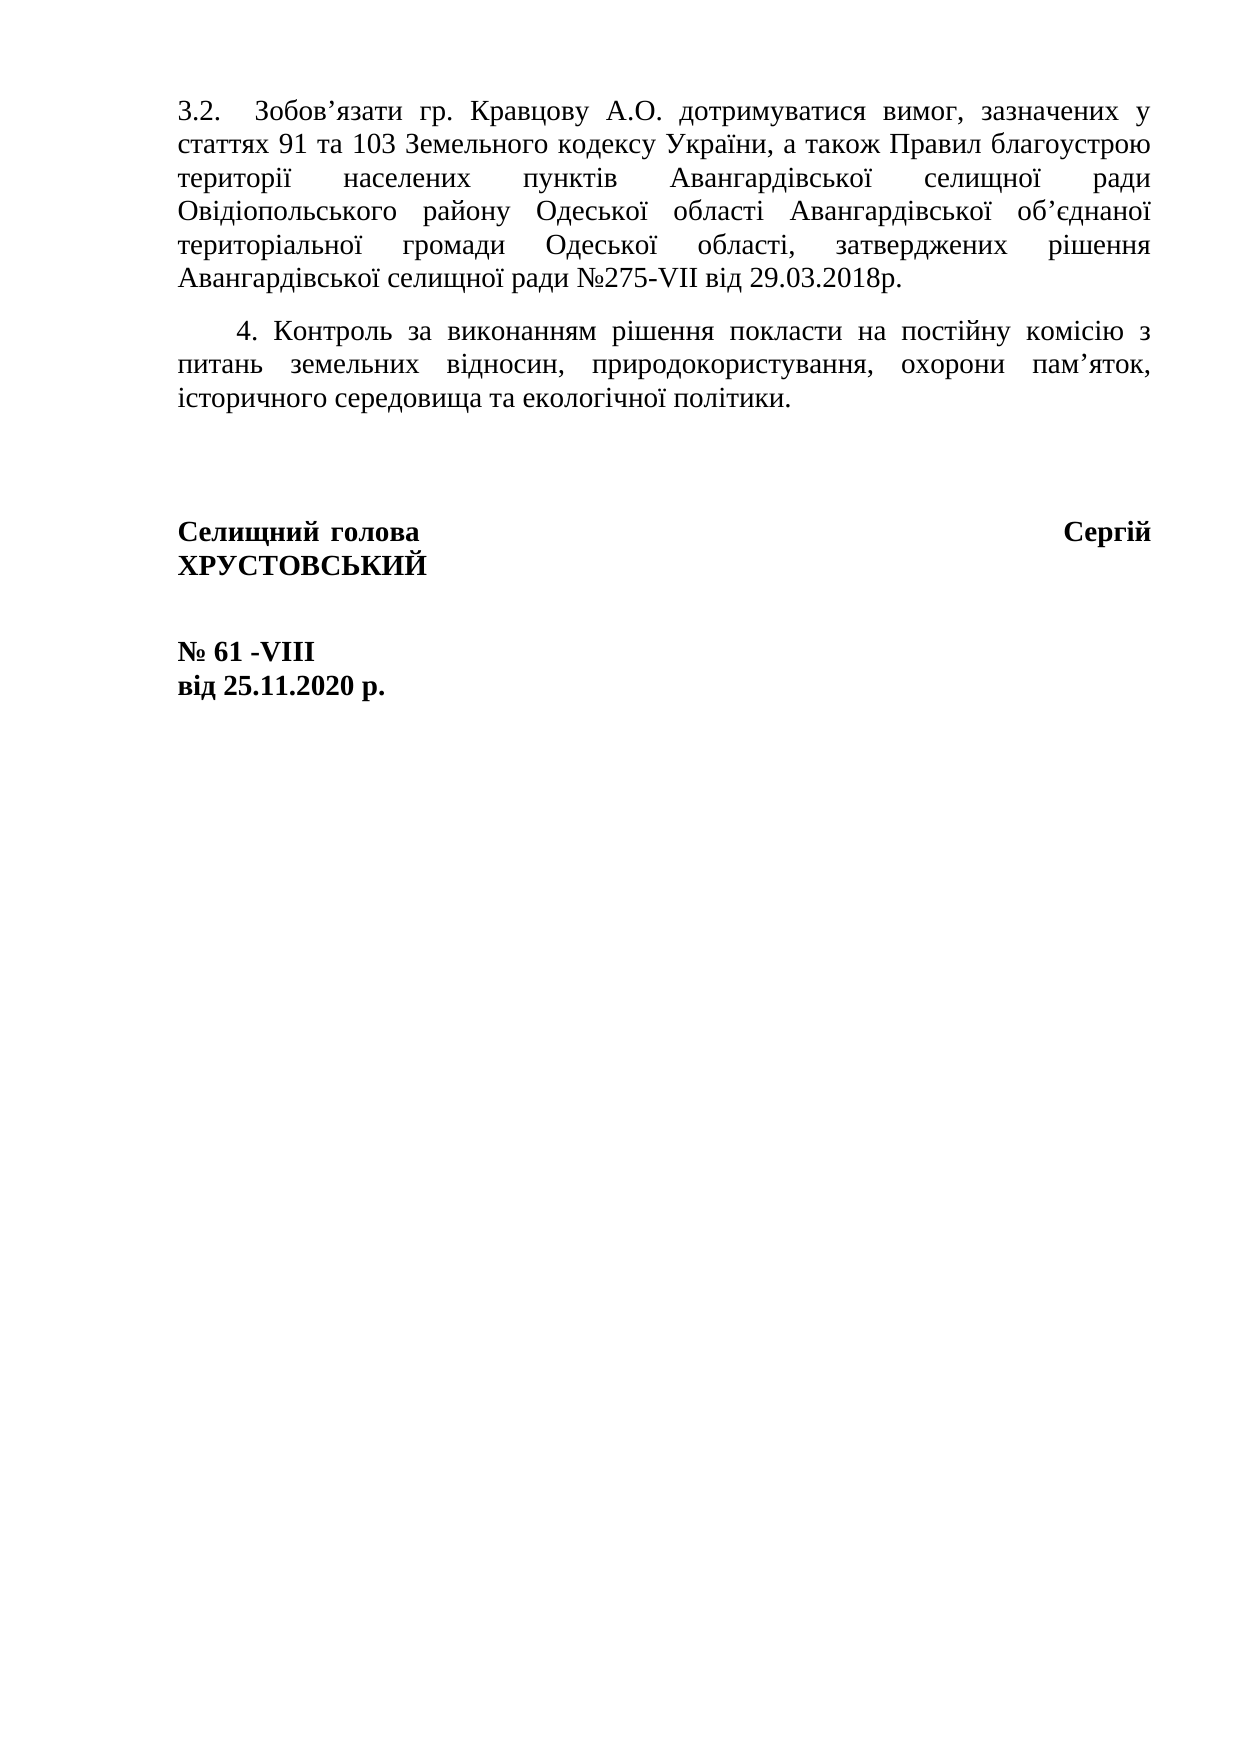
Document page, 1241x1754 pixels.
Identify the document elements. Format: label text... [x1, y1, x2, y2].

text від 25.11.2020 р. [177, 668, 1152, 701]
text Селищний голова Сергій ХРУСТОВСЬКИЙ [177, 514, 1152, 581]
text 3.2. Зобов’язати гр. Кравцову А.О. дотримуватися вимог, зазначених у статтях 91 та 103 Земельного кодексу України, а також Правил благоустрою території населених пунктів Авангардівської селищної ради Овідіопольського району Одеської області Авангардівської об’єднаної територіальної громади Одеської області, затверджених рішення Авангардівської селищної ради №275-VІІ від 29.03.2018р. [177, 93, 1152, 294]
text 4. Контроль за виконанням рішення покласти на постійну комісію з питань земельних відносин, природокористування, охорони пам’яток, історичного середовища та екологічної політики. [177, 313, 1152, 414]
text № 61 -VІІІ [177, 634, 1152, 668]
